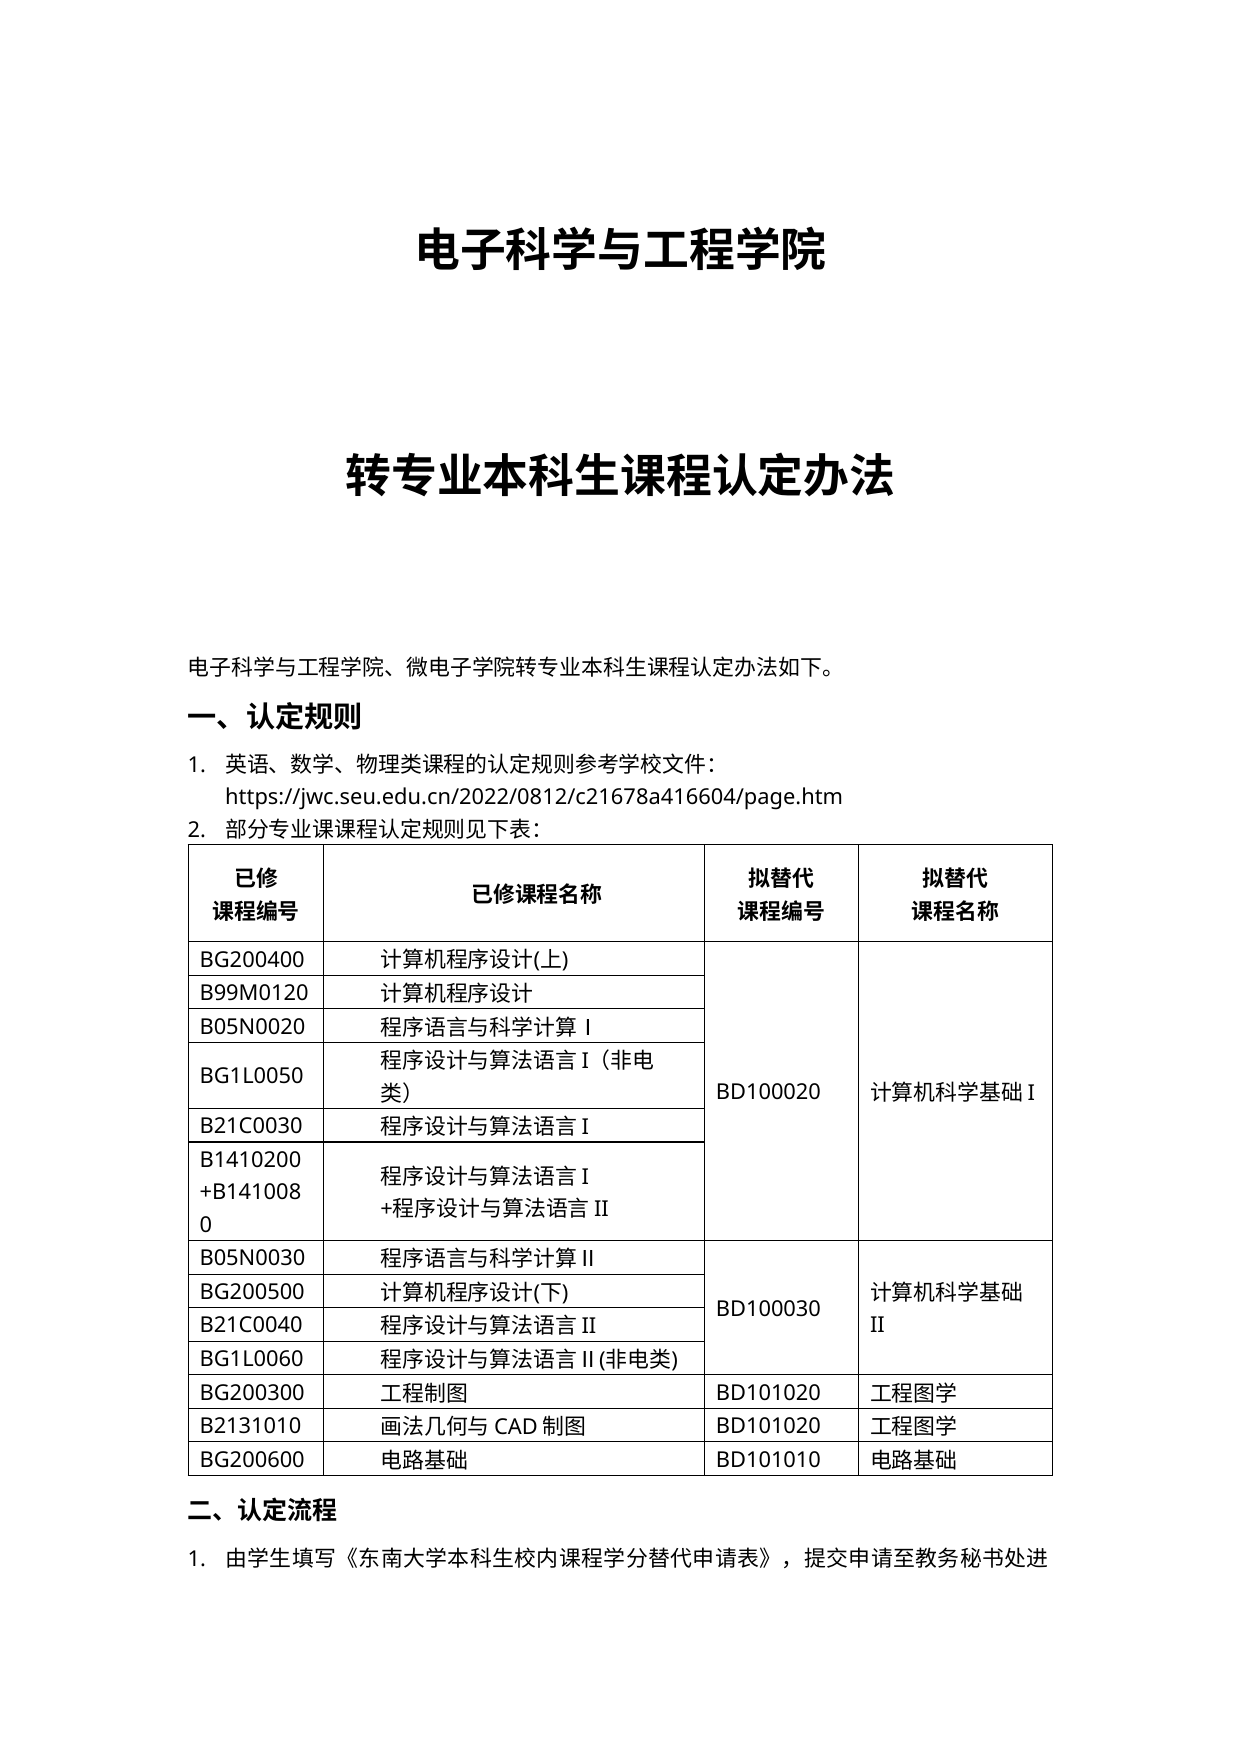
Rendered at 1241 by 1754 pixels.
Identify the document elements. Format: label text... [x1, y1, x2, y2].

table_cell [324, 1241, 369, 1273]
table_cell B1410200 +B1410080 [189, 1143, 323, 1240]
table_cell BD101020 [705, 1375, 858, 1408]
table_cell [324, 1009, 369, 1042]
subtitle 转专业本科生课程认定办法 [187, 424, 1053, 521]
table_cell 程序语言与科学计算Ⅱ [369, 1241, 704, 1273]
table_cell BG200400 [189, 942, 323, 975]
table_cell B05N0020 [189, 1009, 323, 1042]
table_cell 工程图学 [859, 1375, 1052, 1408]
table_cell [324, 1442, 369, 1475]
table_cell BG1L0050 [189, 1043, 323, 1108]
table_cell 程序设计与算法语言I +程序设计与算法语言II [369, 1143, 704, 1240]
table_cell 程序语言与科学计算Ⅰ [369, 1009, 704, 1042]
list 英语、数学、物理类课程的认定规则参考学校文件： [187, 747, 1053, 779]
table_cell [324, 1143, 369, 1240]
table_cell 计算机科学基础I [859, 942, 1052, 1240]
table_cell B05N0030 [189, 1241, 323, 1273]
table_cell 计算机程序设计(下) [369, 1275, 704, 1307]
table_cell B2131010 [189, 1409, 323, 1441]
table_cell 工程制图 [369, 1375, 704, 1408]
table_cell [324, 976, 369, 1008]
table_cell [324, 1375, 369, 1408]
table_cell BG200500 [189, 1275, 323, 1307]
table_header 拟替代 课程名称 [859, 845, 1052, 941]
table_cell 程序设计与算法语言I [369, 1109, 704, 1141]
table_header 拟替代 课程编号 [705, 845, 858, 941]
table_cell 计算机程序设计 [369, 976, 704, 1008]
table_cell B21C0030 [189, 1109, 323, 1141]
table_cell 程序设计与算法语言Ⅱ(非电类) [369, 1342, 704, 1374]
table_cell [324, 1409, 369, 1441]
table_cell 工程图学 [859, 1409, 1052, 1441]
table_cell 程序设计与算法语言II [369, 1308, 704, 1341]
table_cell [324, 1308, 369, 1341]
text 电子科学与工程学院、微电子学院转专业本科生课程认定办法如下。 [187, 649, 1053, 682]
table_cell BD101010 [705, 1442, 858, 1475]
table_cell B21C0040 [189, 1308, 323, 1341]
table_cell BG1L0060 [189, 1342, 323, 1374]
table_cell 计算机科学基础II [859, 1241, 1052, 1374]
list 部分专业课课程认定规则见下表： [187, 812, 1053, 844]
table_cell BG200600 [189, 1442, 323, 1475]
table_cell [324, 942, 369, 975]
table_header 已修 课程编号 [189, 845, 323, 941]
table_cell B99M0120 [189, 976, 323, 1008]
table_cell [324, 1109, 369, 1141]
list https://jwc.seu.edu.cn/2022/0812/c21678a416604/page.htm [225, 779, 1053, 812]
text 一、认定规则 [187, 682, 1053, 747]
table_cell BD100020 [705, 942, 858, 1240]
table_cell BG200300 [189, 1375, 323, 1408]
table_cell 计算机程序设计(上) [369, 942, 704, 975]
table_cell 电路基础 [859, 1442, 1052, 1475]
table_cell [324, 1275, 369, 1307]
table_header 已修课程名称 [369, 845, 704, 941]
table_cell 程序设计与算法语言I（非电类） [369, 1043, 704, 1108]
table_header [324, 845, 369, 941]
table_cell 画法几何与CAD制图 [369, 1409, 704, 1441]
text 二、认定流程 [187, 1476, 1053, 1541]
table_cell BD100030 [705, 1241, 858, 1374]
table_cell BD101020 [705, 1409, 858, 1441]
table_cell [324, 1342, 369, 1374]
table_cell [324, 1043, 369, 1108]
table_cell 电路基础 [369, 1442, 704, 1475]
subtitle 电子科学与工程学院 [187, 197, 1053, 295]
